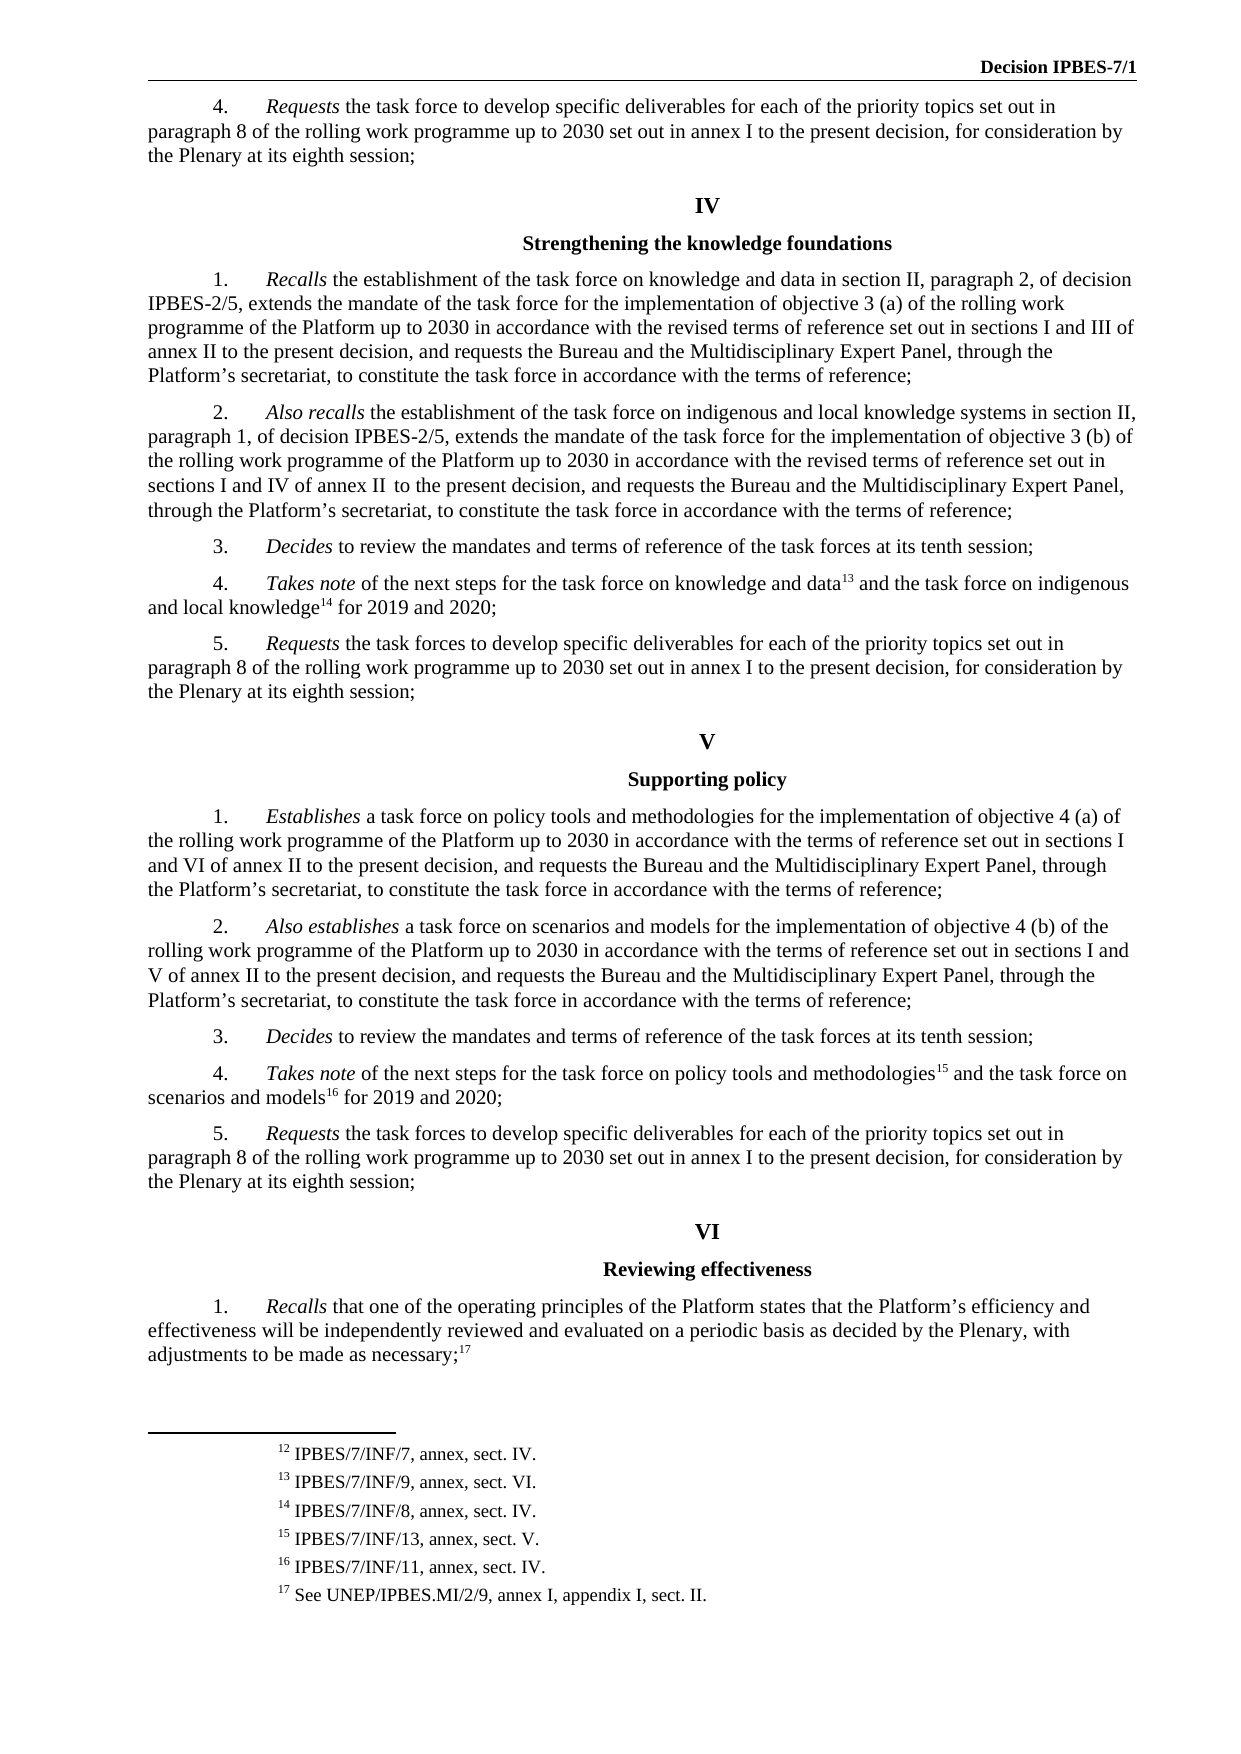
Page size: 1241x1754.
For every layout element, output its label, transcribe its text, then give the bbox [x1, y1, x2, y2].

text Supporting policy [278, 767, 1137, 791]
list Requests the task forces to develop specific deliverables for each of the priority topics set out in paragraph 8 of the rolling work programme up to 2030 set out in annex I to the present decision, for consideration by the Plenary at its eighth session; [148, 631, 1137, 703]
list Recalls that one of the operating principles of the Platform states that the Platform’s efficiency and effectiveness will be independently reviewed and evaluated on a periodic basis as decided by the Plenary, with adjustments to be made as necessary; [148, 1294, 1137, 1366]
list Recalls the establishment of the task force on knowledge and data in section II, paragraph 2, of decision IPBES-2/5, extends the mandate of the task force for the implementation of objective 3 (a) of the rolling work programme of the Platform up to 2030 in accordance with the revised terms of reference set out in sections I and III of annex II to the present decision, and requests the Bureau and the Multidisciplinary Expert Panel, through the Platform’s secretariat, to constitute the task force in accordance with the terms of reference; [148, 267, 1137, 387]
list Requests the task forces to develop specific deliverables for each of the priority topics set out in paragraph 8 of the rolling work programme up to 2030 set out in annex I to the present decision, for consideration by the Plenary at its eighth session; [148, 1121, 1137, 1193]
list Requests the task force to develop specific deliverables for each of the priority topics set out in paragraph 8 of the rolling work programme up to 2030 set out in annex I to the present decision, for consideration by the Plenary at its eighth session; [148, 94, 1137, 167]
text Reviewing effectiveness [278, 1257, 1137, 1281]
text Strengthening the knowledge foundations [278, 231, 1137, 254]
list Also establishes a task force on scenarios and models for the implementation of objective 4 (b) of the rolling work programme of the Platform up to 2030 in accordance with the terms of reference set out in sections I and V of annex II to the present decision, and requests the Bureau and the Multidisciplinary Expert Panel, through the Platform’s secretariat, to constitute the task force in accordance with the terms of reference; [148, 914, 1137, 1012]
list Takes note of the next steps for the task force on knowledge and data and the task force on indigenous and local knowledge for 2019 and 2020; [148, 571, 1137, 619]
list Decides to review the mandates and terms of reference of the task forces at its tenth session; [148, 534, 1137, 558]
list Decides to review the mandates and terms of reference of the task forces at its tenth session; [148, 1024, 1137, 1048]
list Also recalls the establishment of the task force on indigenous and local knowledge systems in section II, paragraph 1, of decision IPBES-2/5, extends the mandate of the task force for the implementation of objective 3 (b) of the rolling work programme of the Platform up to 2030 in accordance with the revised terms of reference set out in sections I and IV of annex II to the present decision, and requests the Bureau and the Multidisciplinary Expert Panel, through the Platform’s secretariat, to constitute the task force in accordance with the terms of reference; [148, 400, 1137, 522]
list Takes note of the next steps for the task force on policy tools and methodologies and the task force on scenarios and models for 2019 and 2020; [148, 1061, 1137, 1109]
text V [278, 728, 1137, 755]
list Establishes a task force on policy tools and methodologies for the implementation of objective 4 (a) of the rolling work programme of the Platform up to 2030 in accordance with the terms of reference set out in sections I and VI of annex II to the present decision, and requests the Bureau and the Multidisciplinary Expert Panel, through the Platform’s secretariat, to constitute the task force in accordance with the terms of reference; [148, 804, 1137, 901]
text IV [278, 192, 1137, 218]
text VI [278, 1218, 1137, 1245]
